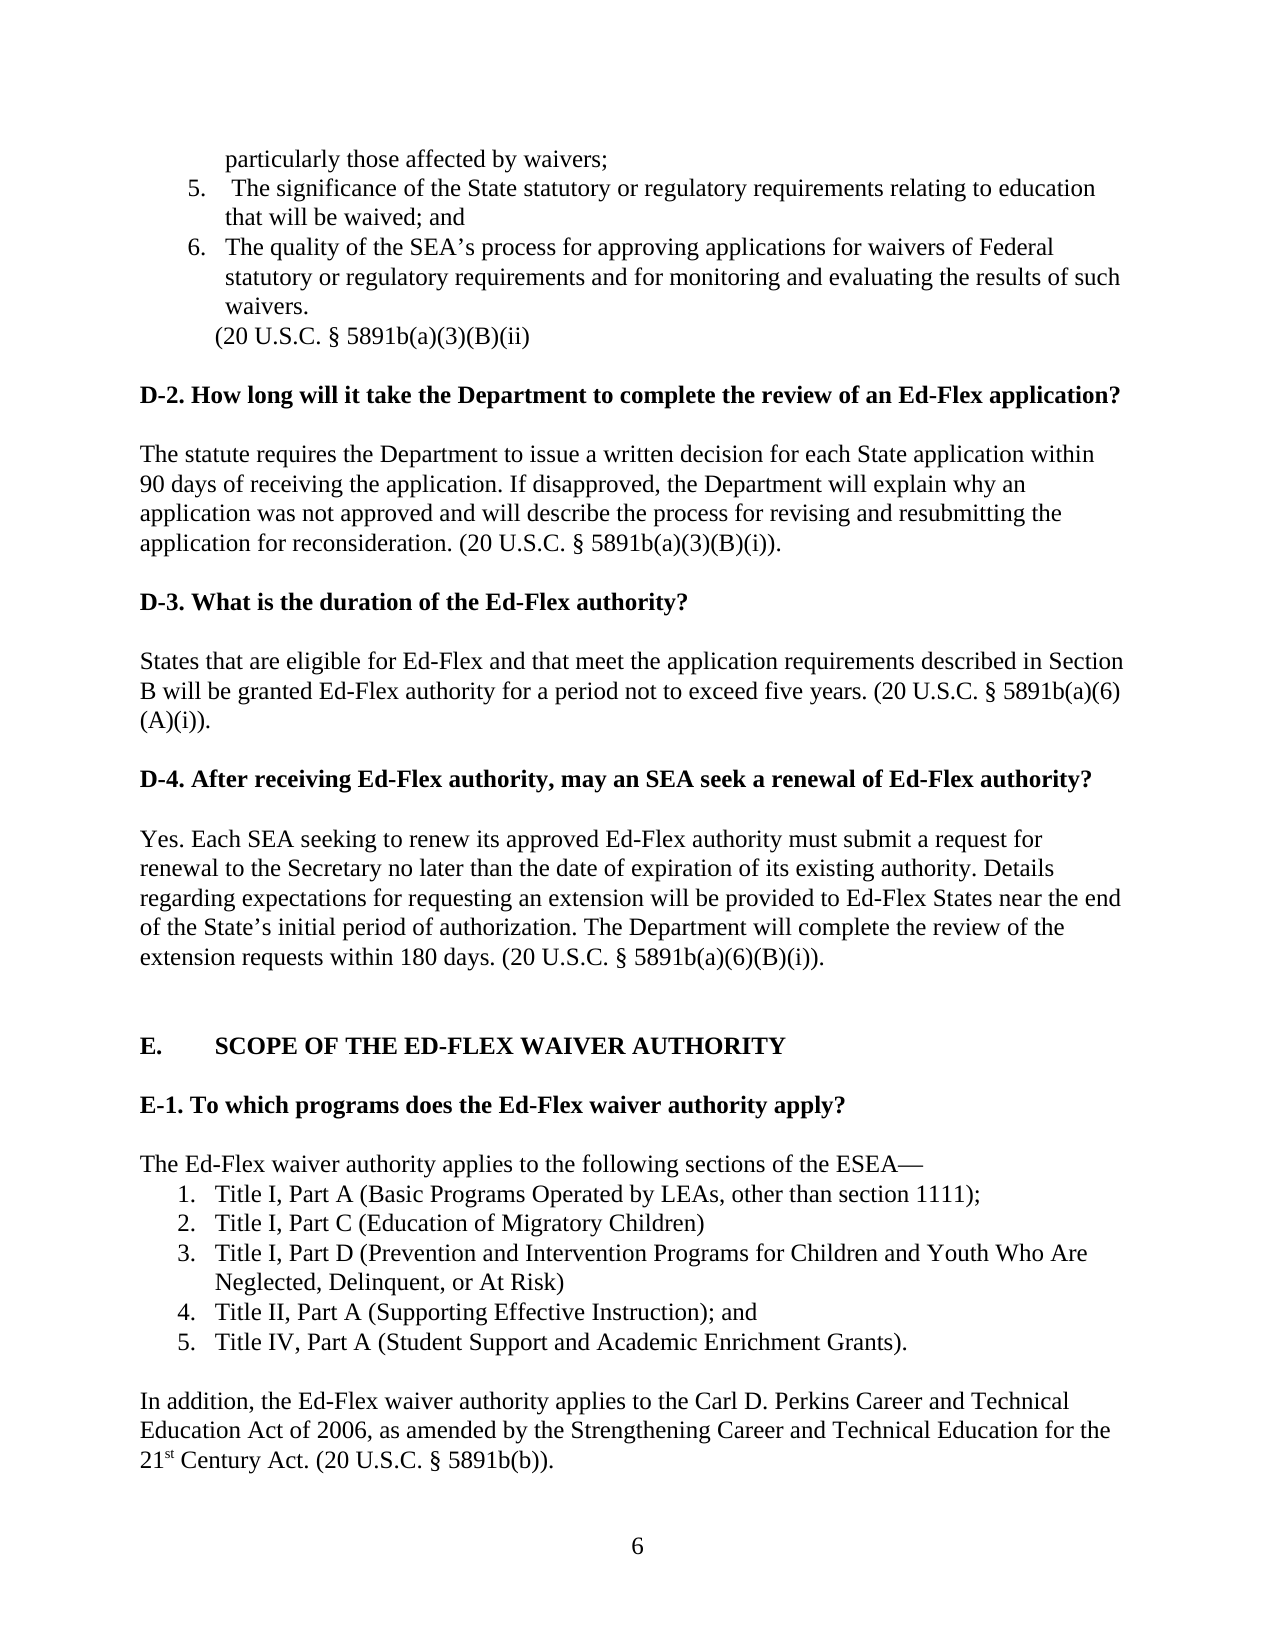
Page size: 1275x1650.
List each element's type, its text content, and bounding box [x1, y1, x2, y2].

list The quality of the SEA’s process for approving applications for waivers of Federal statutory or regulatory requirements and for monitoring and evaluating the results of such waivers. [187, 232, 1124, 320]
list Title I, Part C (Education of Migratory Children) [177, 1208, 1124, 1237]
text D-3. What is the duration of the Ed-Flex authority? [139, 587, 1124, 616]
list Title I, Part A (Basic Programs Operated by LEAs, other than section 1111); [177, 1179, 1124, 1207]
text (20 U.S.C. § 5891b(a)(3)(B)(ii) [139, 321, 1124, 349]
list Title I, Part D (Prevention and Intervention Programs for Children and Youth Who Are Neglected, Delinquent, or At Risk) [177, 1238, 1124, 1296]
list The significance of the State statutory or regulatory requirements relating to education that will be waived; and [187, 173, 1124, 231]
text D-4. After receiving Ed-Flex authority, may an SEA seek a renewal of Ed-Flex authority? [139, 764, 1124, 793]
text Yes. Each SEA seeking to renew its approved Ed-Flex authority must submit a request for renewal to the Secretary no later than the date of expiration of its existing authority. Details regarding expectations for requesting an extension will be provided to Ed-Flex States near the end of the State’s initial period of authorization. The Department will complete the review of the extension requests within 180 days. (20 U.S.C. § 5891b(a)(6)(B)(i)). [139, 824, 1124, 971]
subtitle E-1. To which programs does the Ed-Flex waiver authority apply? [139, 1090, 1124, 1119]
text In addition, the Ed-Flex waiver authority applies to the Carl D. Perkins Career and Technical Education Act of 2006, as amended by the Strengthening Career and Technical Education for the 21st Century Act. (20 U.S.C. § 5891b(b)). [139, 1386, 1124, 1474]
text The Ed-Flex waiver authority applies to the following sections of the ESEA— [139, 1149, 1124, 1178]
subtitle D-2. How long will it take the Department to complete the review of an Ed-Flex application? [139, 380, 1124, 409]
list Title II, Part A (Supporting Effective Instruction); and [177, 1297, 1124, 1326]
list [187, 144, 1124, 173]
text The statute requires the Department to issue a written decision for each State application within 90 days of receiving the application. If disapproved, the Department will explain why an application was not approved and will describe the process for revising and resubmitting the application for reconsideration. (20 U.S.C. § 5891b(a)(3)(B)(i)). [139, 439, 1124, 557]
list Title IV, Part A (Student Support and Academic Enrichment Grants). [177, 1327, 1124, 1355]
subtitle SCOPE OF THE ED-FLEX WAIVER AUTHORITY [139, 1031, 1124, 1059]
text States that are eligible for Ed-Flex and that meet the application requirements described in Section B will be granted Ed-Flex authority for a period not to exceed five years. (20 U.S.C. § 5891b(a)(6)(A)(i)). [139, 646, 1124, 734]
